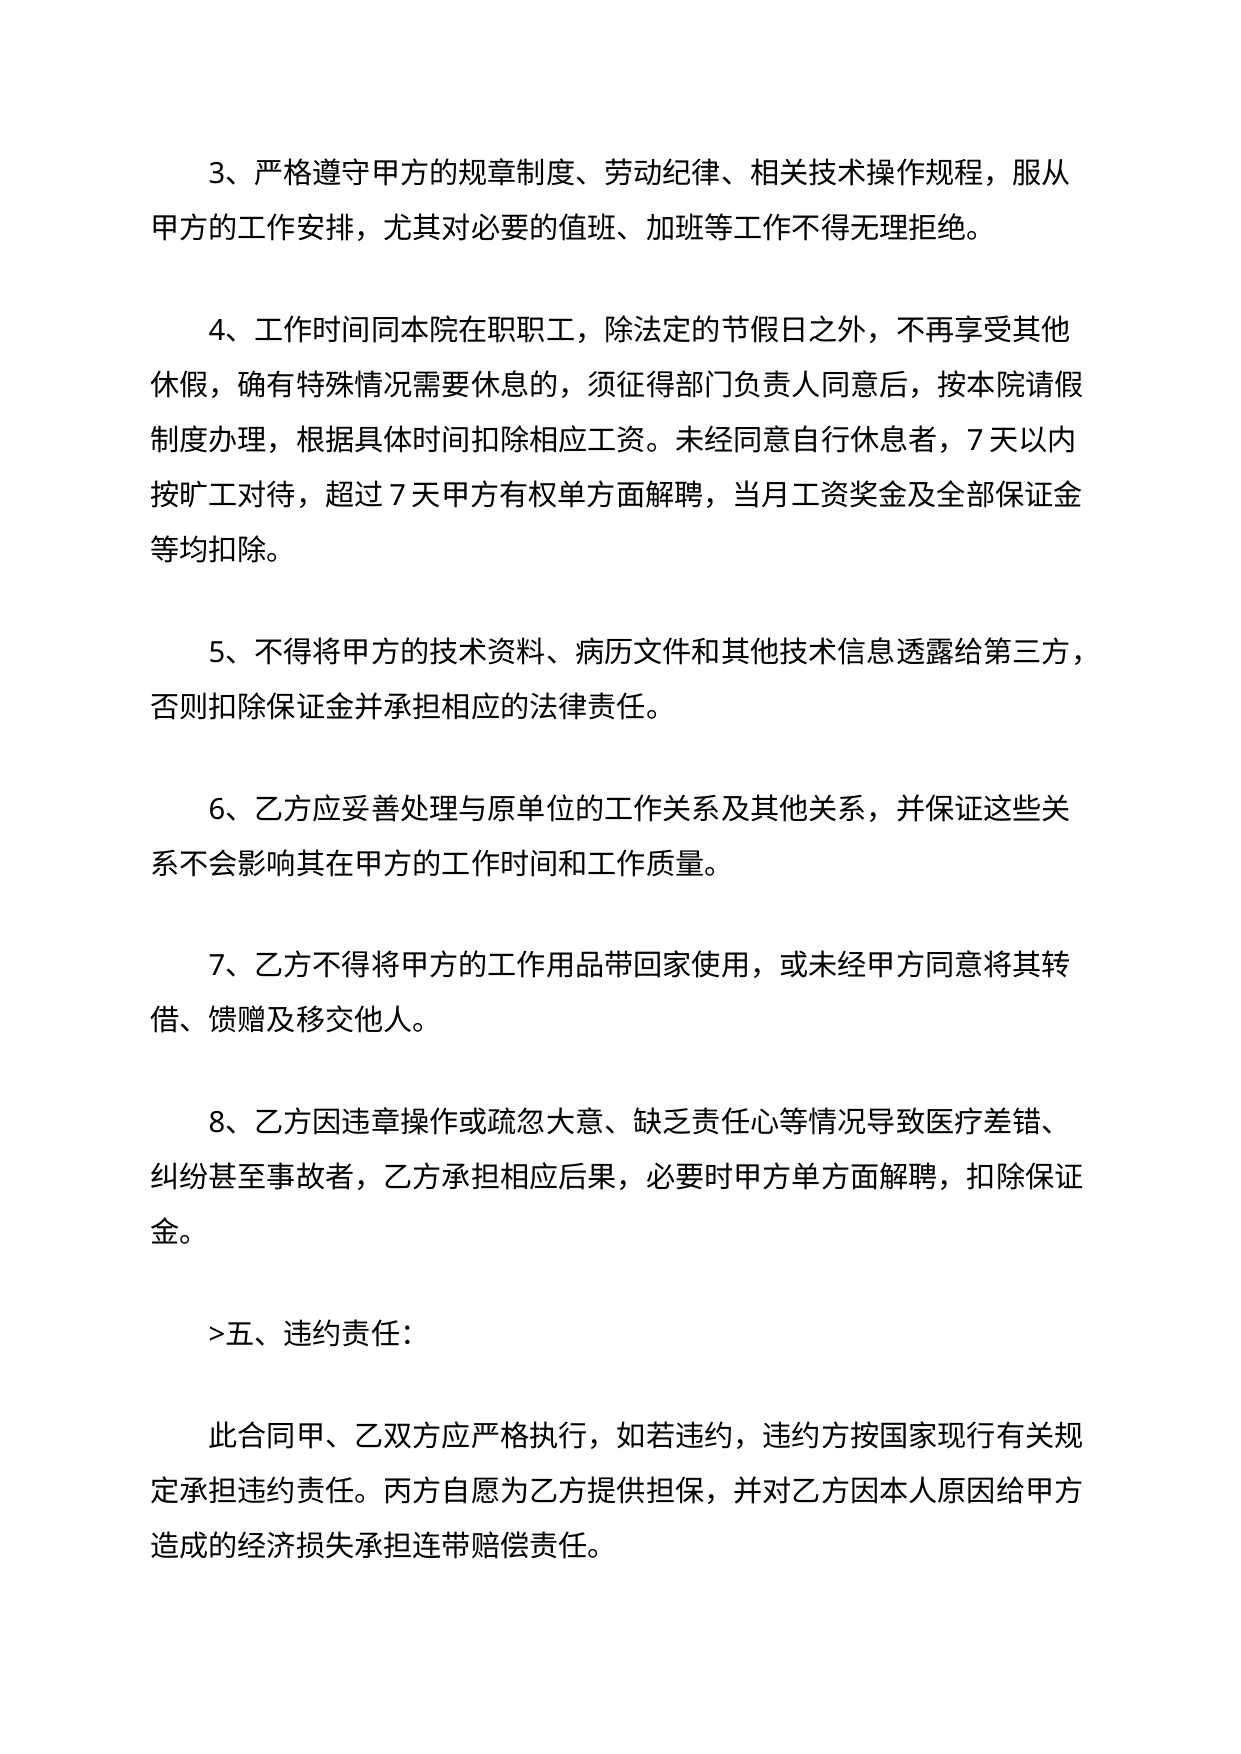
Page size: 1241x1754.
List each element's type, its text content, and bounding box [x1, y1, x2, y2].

text 7、乙方不得将甲方的工作用品带回家使用，或未经甲方同意将其转借、馈赠及移交他人。 [150, 942, 1090, 1039]
text 4、工作时间同本院在职职工，除法定的节假日之外，不再享受其他休假，确有特殊情况需要休息的，须征得部门负责人同意后，按本院请假制度办理，根据具体时间扣除相应工资。未经同意自行休息者，7天以内按旷工对待，超过7天甲方有权单方面解聘，当月工资奖金及全部保证金等均扣除。 [150, 307, 1090, 569]
text 3、严格遵守甲方的规章制度、劳动纪律、相关技术操作规程，服从甲方的工作安排，尤其对必要的值班、加班等工作不得无理拒绝。 [150, 150, 1090, 247]
text >五、违约责任： [150, 1310, 1090, 1353]
text 6、乙方应妥善处理与原单位的工作关系及其他关系，并保证这些关系不会影响其在甲方的工作时间和工作质量。 [150, 785, 1090, 882]
text 5、不得将甲方的技术资料、病历文件和其他技术信息透露给第三方，否则扣除保证金并承担相应的法律责任。 [150, 628, 1090, 726]
text 此合同甲、乙双方应严格执行，如若违约，违约方按国家现行有关规定承担违约责任。丙方自愿为乙方提供担保，并对乙方因本人原因给甲方造成的经济损失承担连带赔偿责任。 [150, 1412, 1090, 1564]
text 8、乙方因违章操作或疏忽大意、缺乏责任心等情况导致医疗差错、纠纷甚至事故者，乙方承担相应后果，必要时甲方单方面解聘，扣除保证金。 [150, 1099, 1090, 1251]
